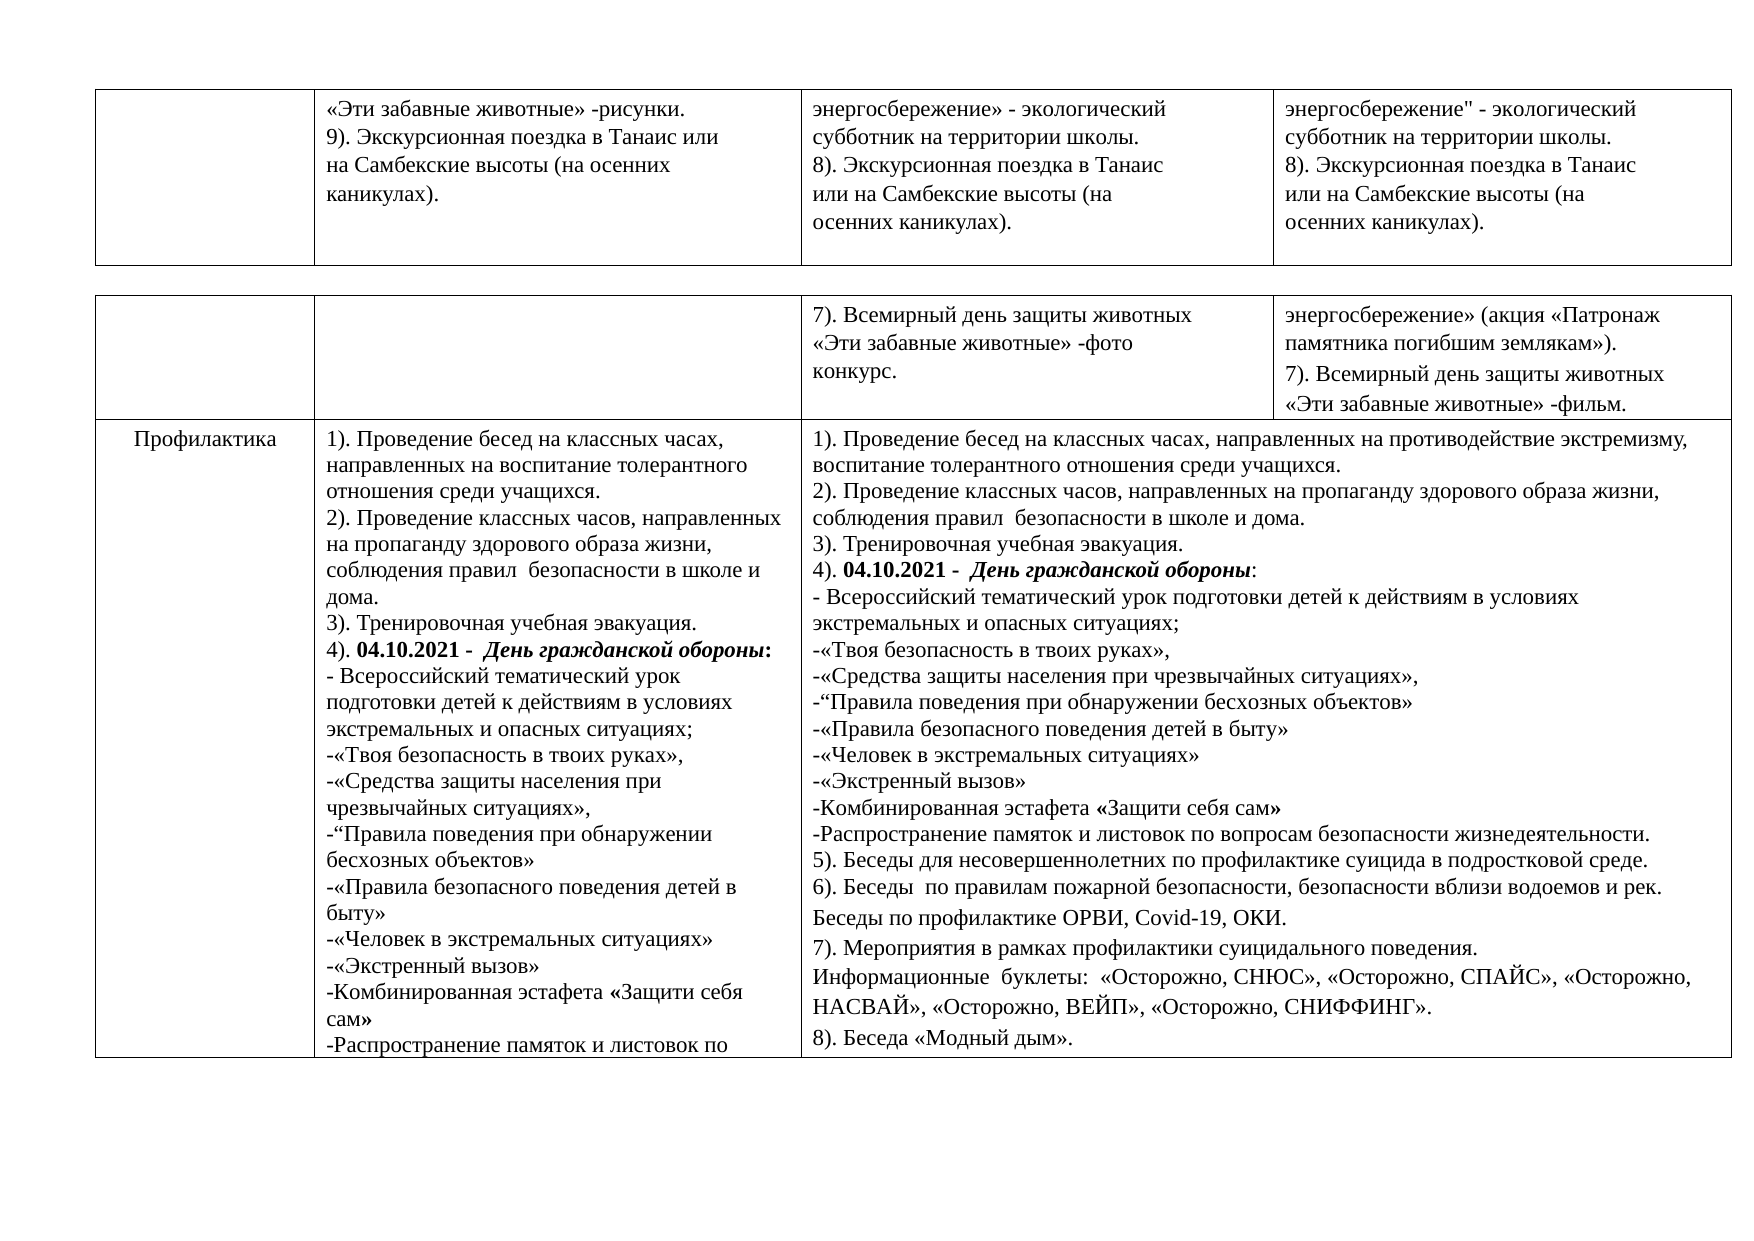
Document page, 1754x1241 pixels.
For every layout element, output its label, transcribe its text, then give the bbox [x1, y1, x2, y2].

table_header энергосбережение» (акция «Патронаж памятника погибшим землякам»). 7). Всемирный день защиты животных «Эти забавные животные» -фильм. [1274, 296, 1731, 419]
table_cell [96, 90, 314, 265]
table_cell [802, 90, 1273, 265]
table_header 7). Всемирный день защиты животных «Эти забавные животные» -фото конкурс. [802, 296, 1273, 419]
table_header [96, 296, 314, 419]
table_header [315, 296, 801, 419]
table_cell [1274, 90, 1731, 265]
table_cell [802, 420, 1731, 1057]
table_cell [315, 90, 801, 265]
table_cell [315, 420, 801, 1057]
table_cell Профилактика [96, 420, 314, 1057]
